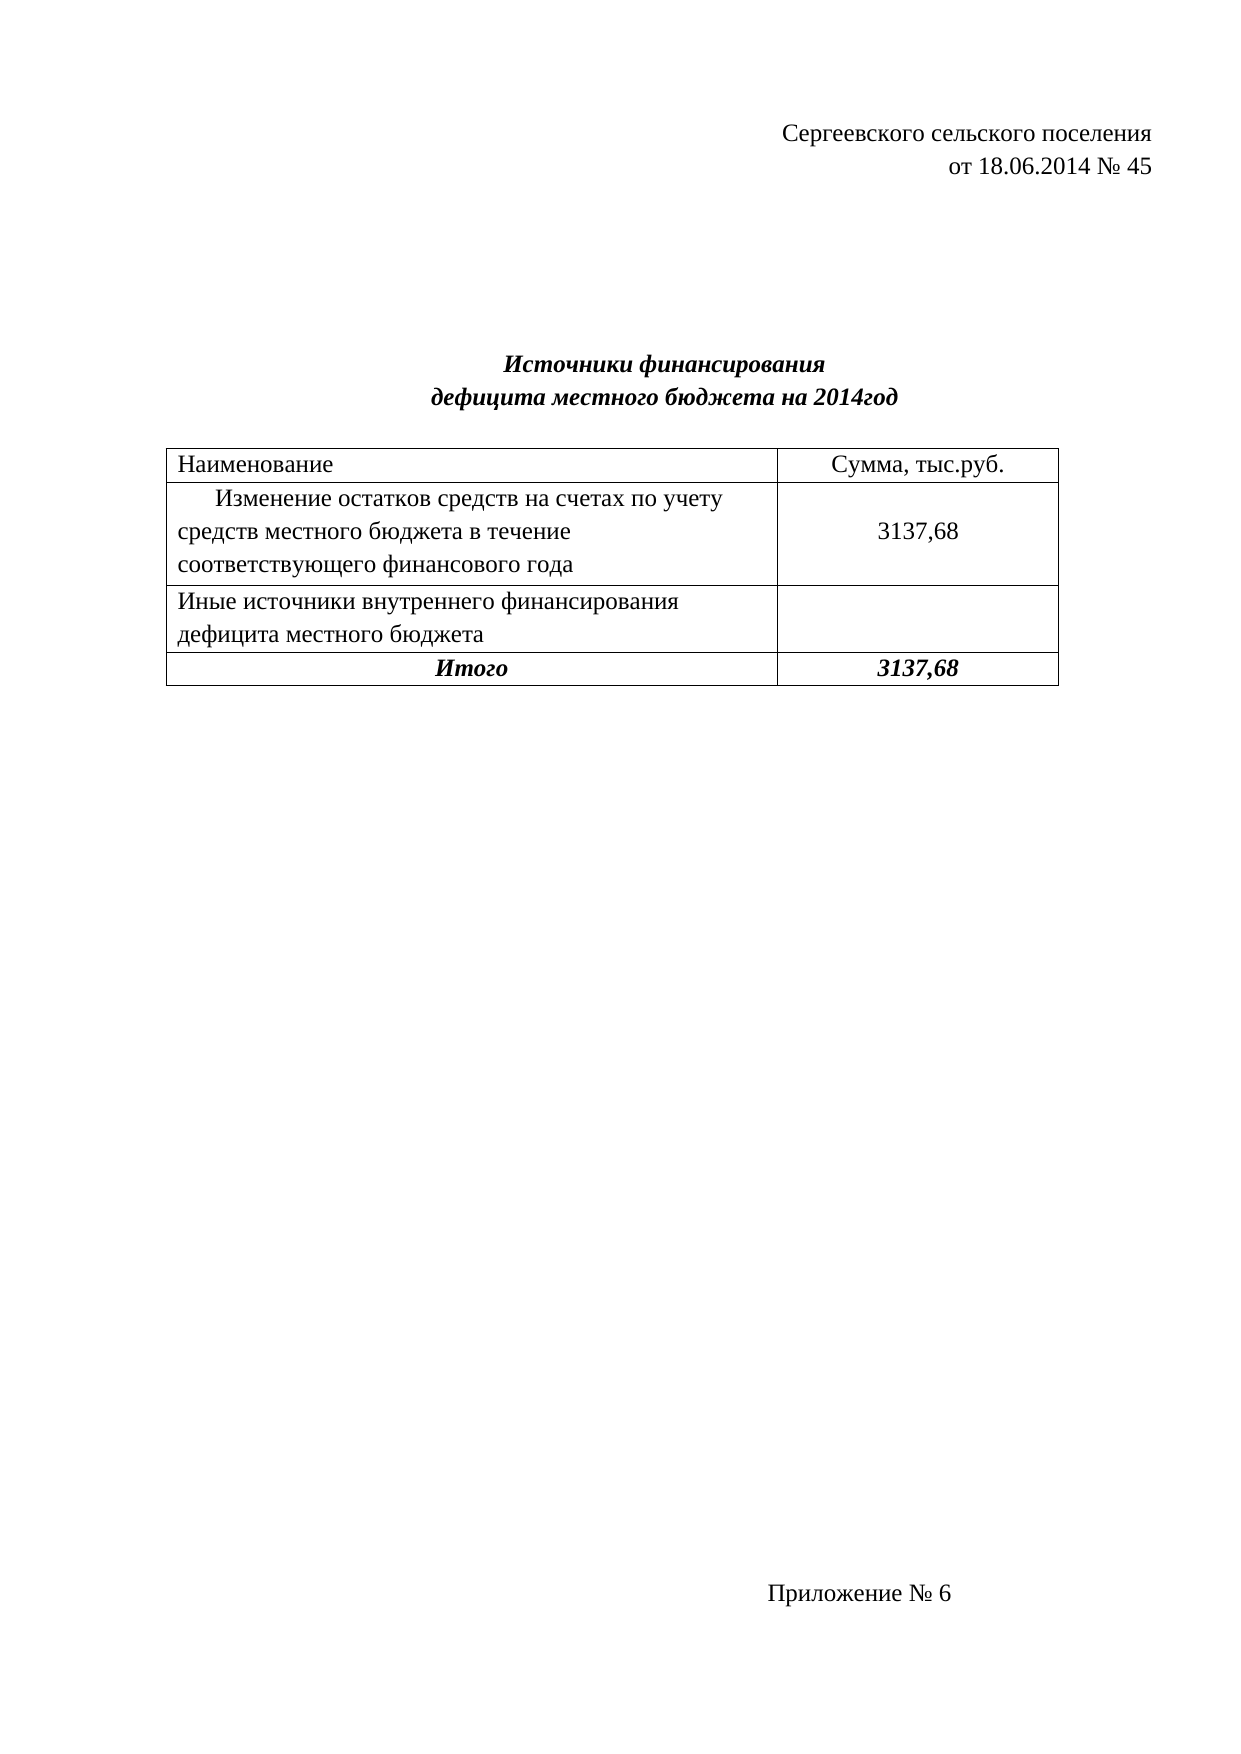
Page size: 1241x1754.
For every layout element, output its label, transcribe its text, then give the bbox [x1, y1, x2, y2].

text Источники финансирования [177, 349, 1152, 378]
text Приложение № 6 [693, 1578, 1152, 1607]
table_header Наименование [167, 449, 777, 482]
table_header Сумма, тыс.руб. [778, 449, 1058, 482]
table_cell Итого [167, 653, 777, 685]
text дефицита местного бюджета на 2014год [177, 382, 1152, 411]
text от 18.06.2014 № 45 [177, 151, 1152, 180]
table_cell Изменение остатков средств на счетах по учету средств местного бюджета в течение соответствующего финансового года [167, 483, 777, 585]
text Сергеевского сельского поселения [177, 118, 1152, 147]
table_cell Иные источники внутреннего финансирования дефицита местного бюджета [167, 586, 777, 652]
table_cell 3137,68 [778, 483, 1058, 585]
table_cell 3137,68 [778, 653, 1058, 685]
table_cell [778, 586, 1058, 652]
